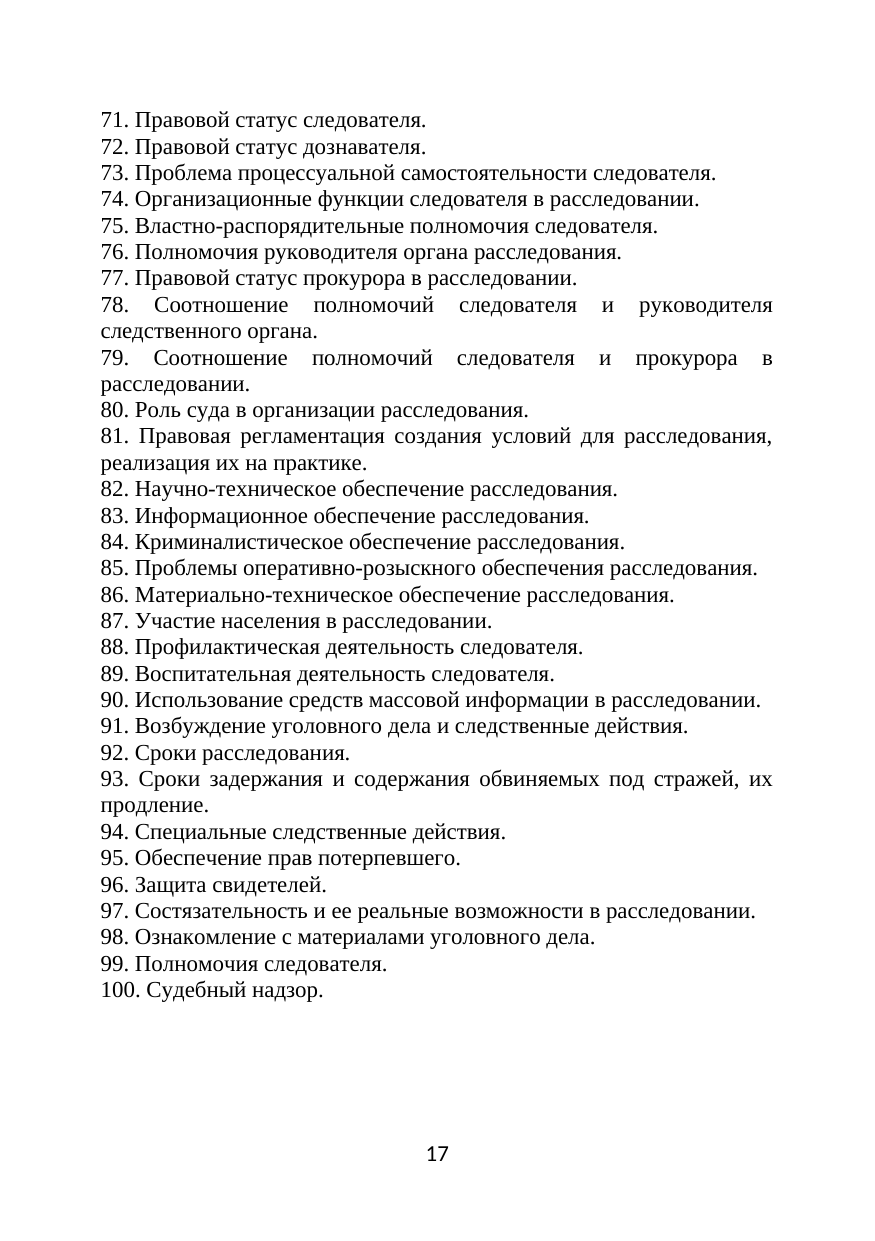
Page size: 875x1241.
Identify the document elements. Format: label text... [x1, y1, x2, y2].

text 95. Обеспечение прав потерпевшего. [100, 844, 774, 871]
text 100. Судебный надзор. [100, 976, 774, 1002]
text 81. Правовая регламентация создания условий для расследования, реализация их на практике. [100, 423, 774, 475]
text 93. Сроки задержания и содержания обвиняемых под стражей, их продление. [100, 765, 774, 818]
text 79. Соотношение полномочий следователя и прокурора в расследовании. [100, 343, 774, 396]
text 91. Возбуждение уголовного дела и следственные действия. [100, 712, 774, 739]
text 85. Проблемы оперативно-розыскного обеспечения расследования. [100, 554, 774, 581]
text 80. Роль суда в организации расследования. [100, 396, 774, 423]
text 92. Сроки расследования. [100, 739, 774, 765]
text 73. Проблема процессуальной самостоятельности следователя. [100, 159, 774, 185]
text 78. Соотношение полномочий следователя и руководителя следственного органа. [100, 291, 774, 343]
text 83. Информационное обеспечение расследования. [100, 502, 774, 528]
text 97. Состязательность и ее реальные возможности в расследовании. [100, 897, 774, 923]
text 75. Властно-распорядительные полномочия следователя. [100, 212, 774, 238]
text 71. Правовой статус следователя. [100, 106, 774, 133]
text 99. Полномочия следователя. [100, 950, 774, 976]
text 74. Организационные функции следователя в расследовании. [100, 185, 774, 212]
text 88. Профилактическая деятельность следователя. [100, 633, 774, 660]
text 94. Специальные следственные действия. [100, 818, 774, 844]
text 72. Правовой статус дознавателя. [100, 133, 774, 159]
text 90. Использование средств массовой информации в расследовании. [100, 686, 774, 712]
text 82. Научно-техническое обеспечение расследования. [100, 475, 774, 502]
text 76. Полномочия руководителя органа расследования. [100, 238, 774, 264]
text 98. Ознакомление с материалами уголовного дела. [100, 923, 774, 950]
text 77. Правовой статус прокурора в расследовании. [100, 264, 774, 291]
text 89. Воспитательная деятельность следователя. [100, 660, 774, 686]
text 87. Участие населения в расследовании. [100, 607, 774, 633]
text 84. Криминалистическое обеспечение расследования. [100, 528, 774, 554]
text 86. Материально-техническое обеспечение расследования. [100, 581, 774, 607]
text 96. Защита свидетелей. [100, 871, 774, 897]
